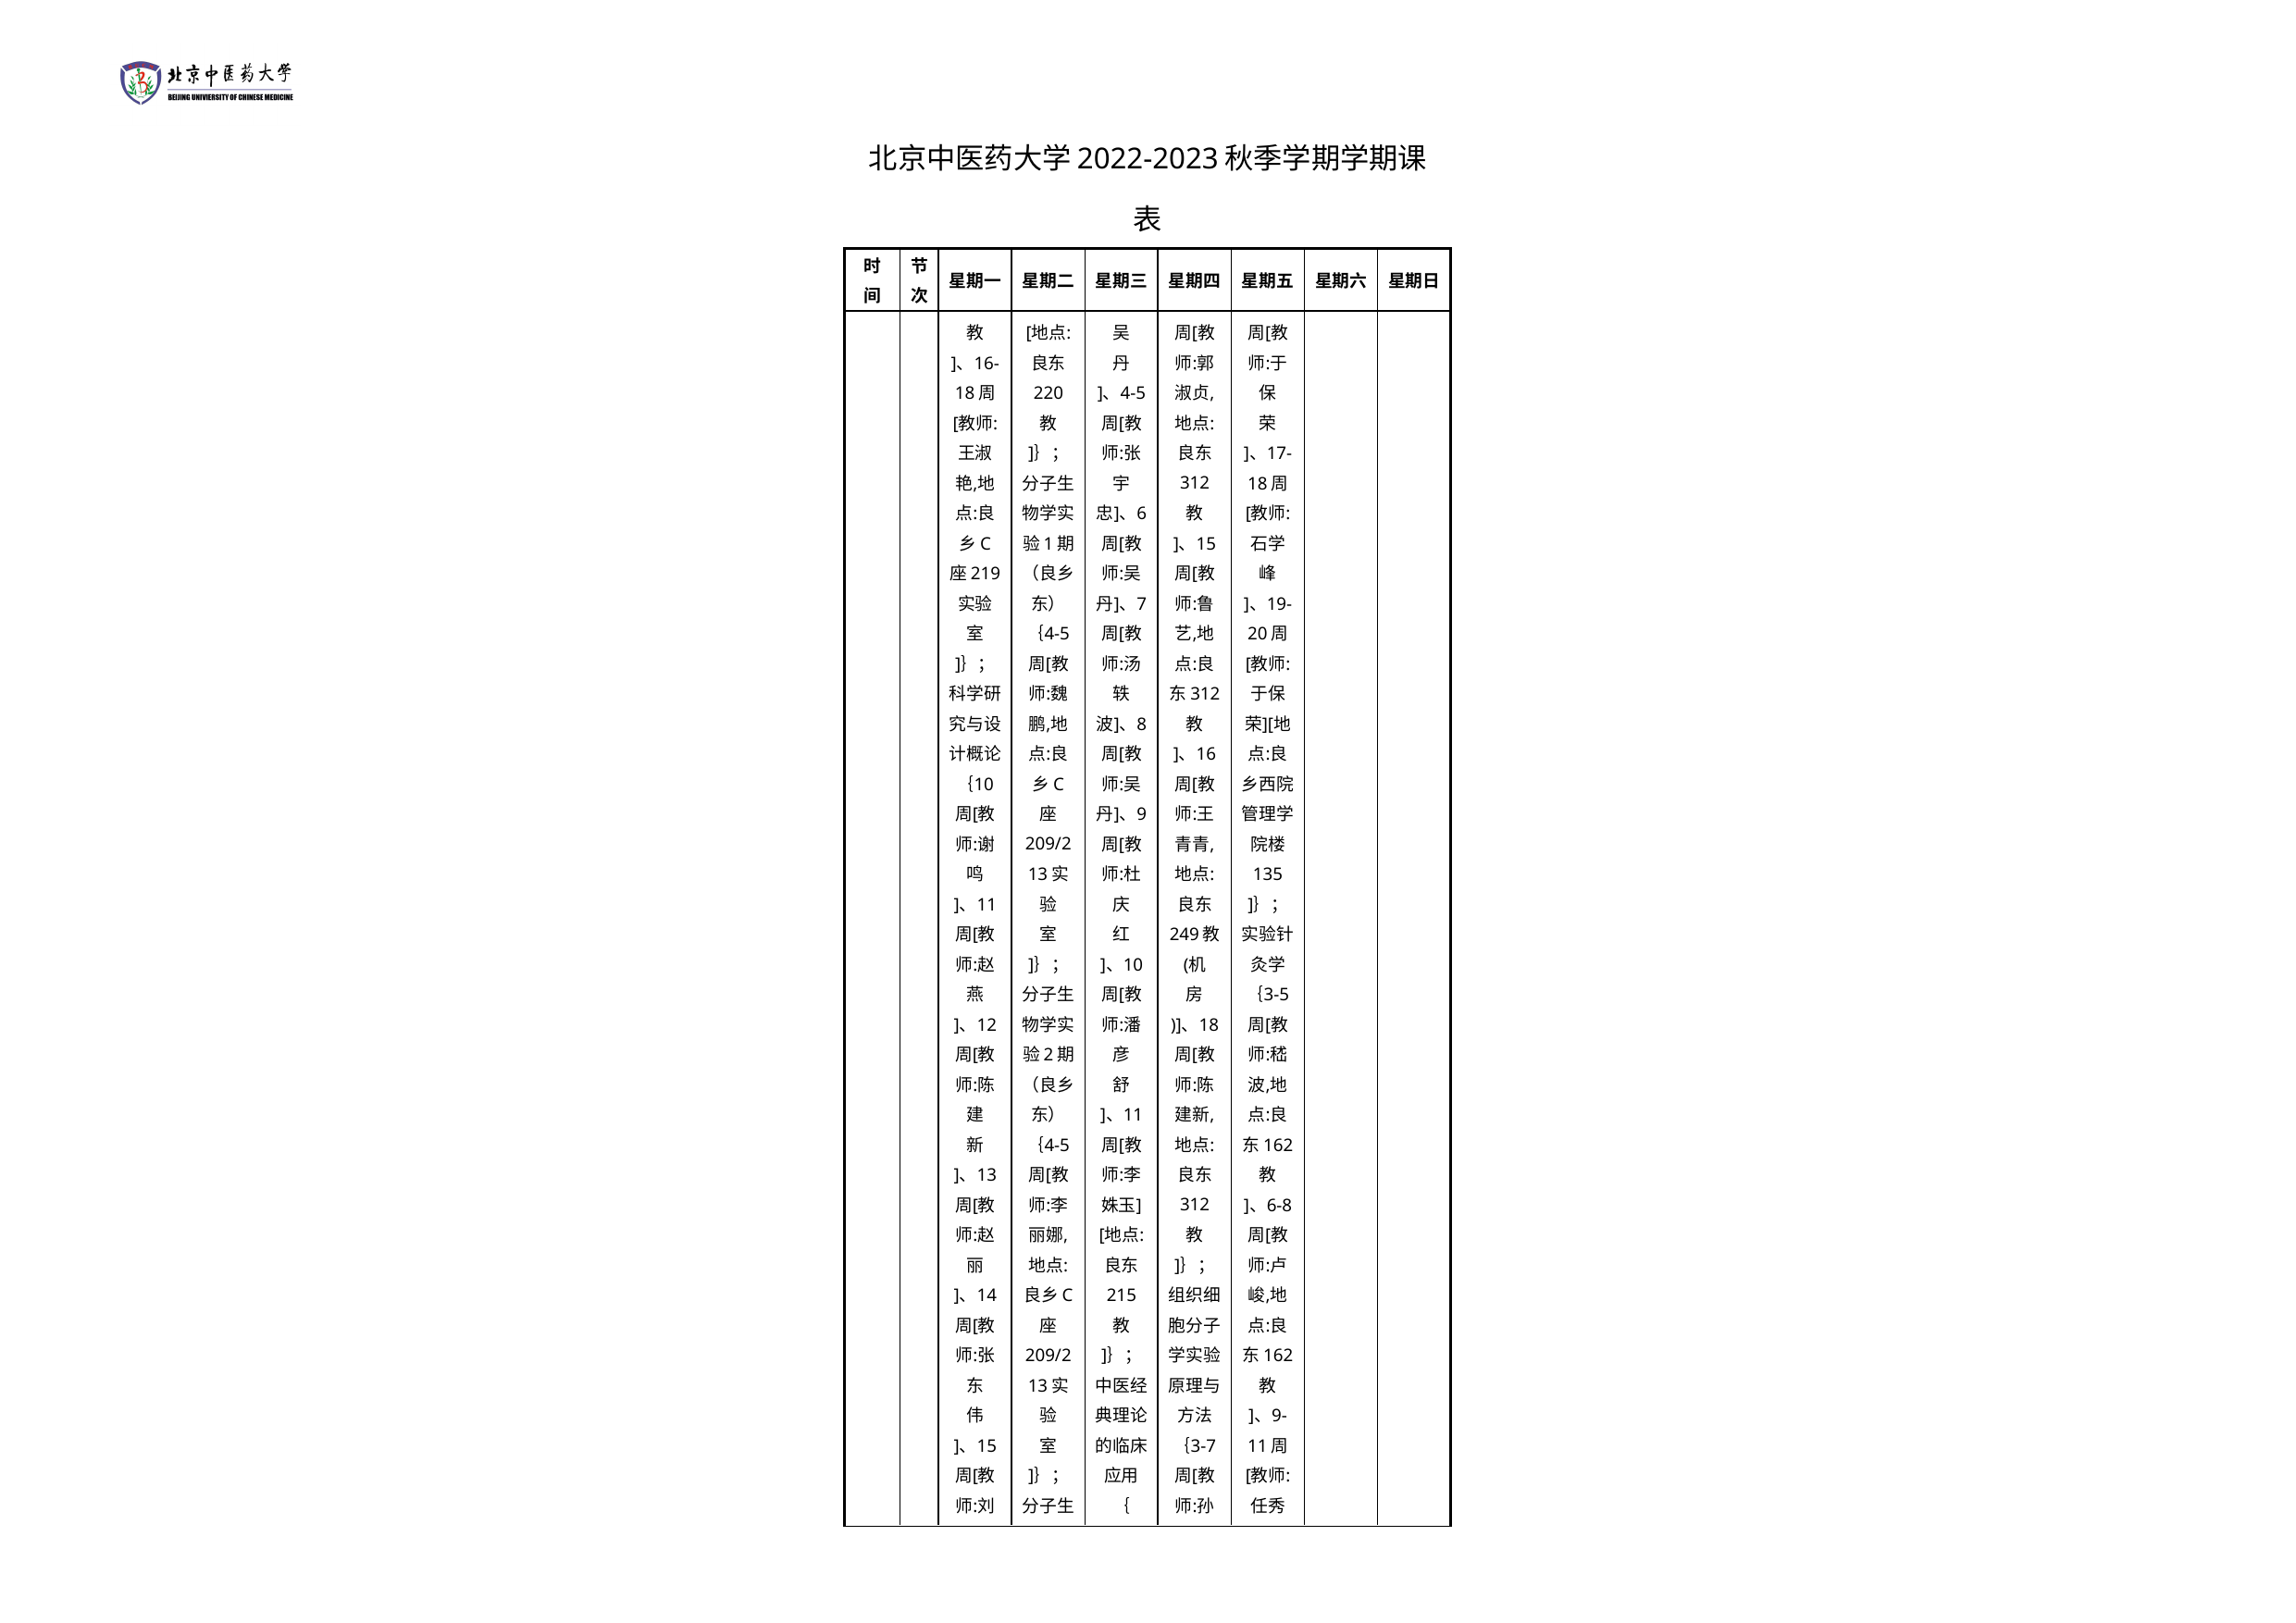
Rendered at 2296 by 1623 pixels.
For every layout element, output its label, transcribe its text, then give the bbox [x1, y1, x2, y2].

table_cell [1232, 312, 1304, 1525]
table_cell 星期一 [939, 250, 1011, 310]
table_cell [939, 312, 1011, 1525]
table_cell 节 次 [900, 250, 937, 310]
table_cell 星期日 [1378, 250, 1449, 310]
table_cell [1086, 312, 1157, 1525]
table_cell 星期六 [1305, 250, 1377, 310]
table_cell 8 [900, 312, 937, 1525]
table_cell 星期二 [1012, 250, 1085, 310]
table_cell 星期五 [1232, 250, 1304, 310]
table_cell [1012, 312, 1085, 1525]
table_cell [1159, 312, 1231, 1525]
table_cell 星期三 [1086, 250, 1157, 310]
table_cell 星期四 [1159, 250, 1231, 310]
table_header 北京中医药大学2022-2023秋季学期学期课表 [845, 127, 1451, 247]
table_cell 时 间 [846, 250, 900, 310]
